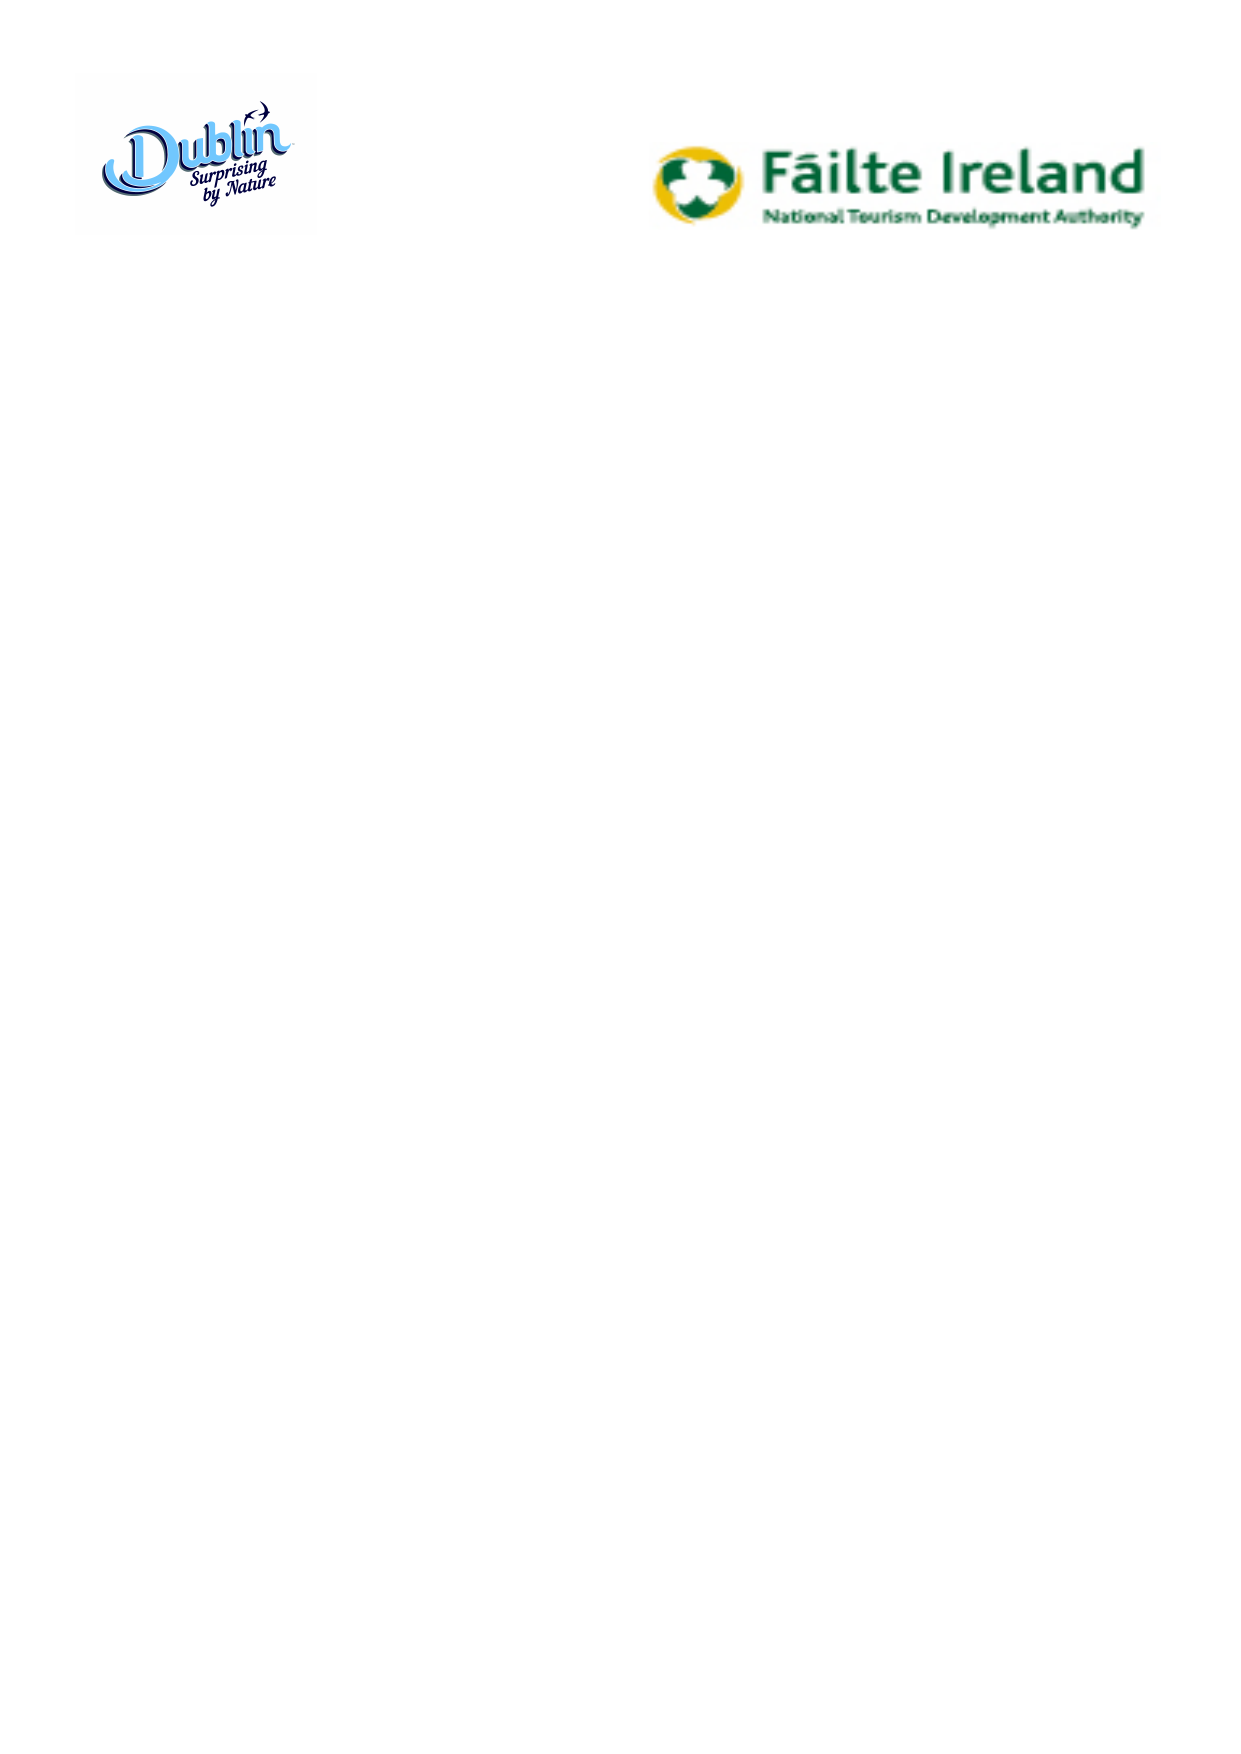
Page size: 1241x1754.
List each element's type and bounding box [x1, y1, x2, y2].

picture [75, 73, 318, 235]
picture [648, 142, 1161, 235]
